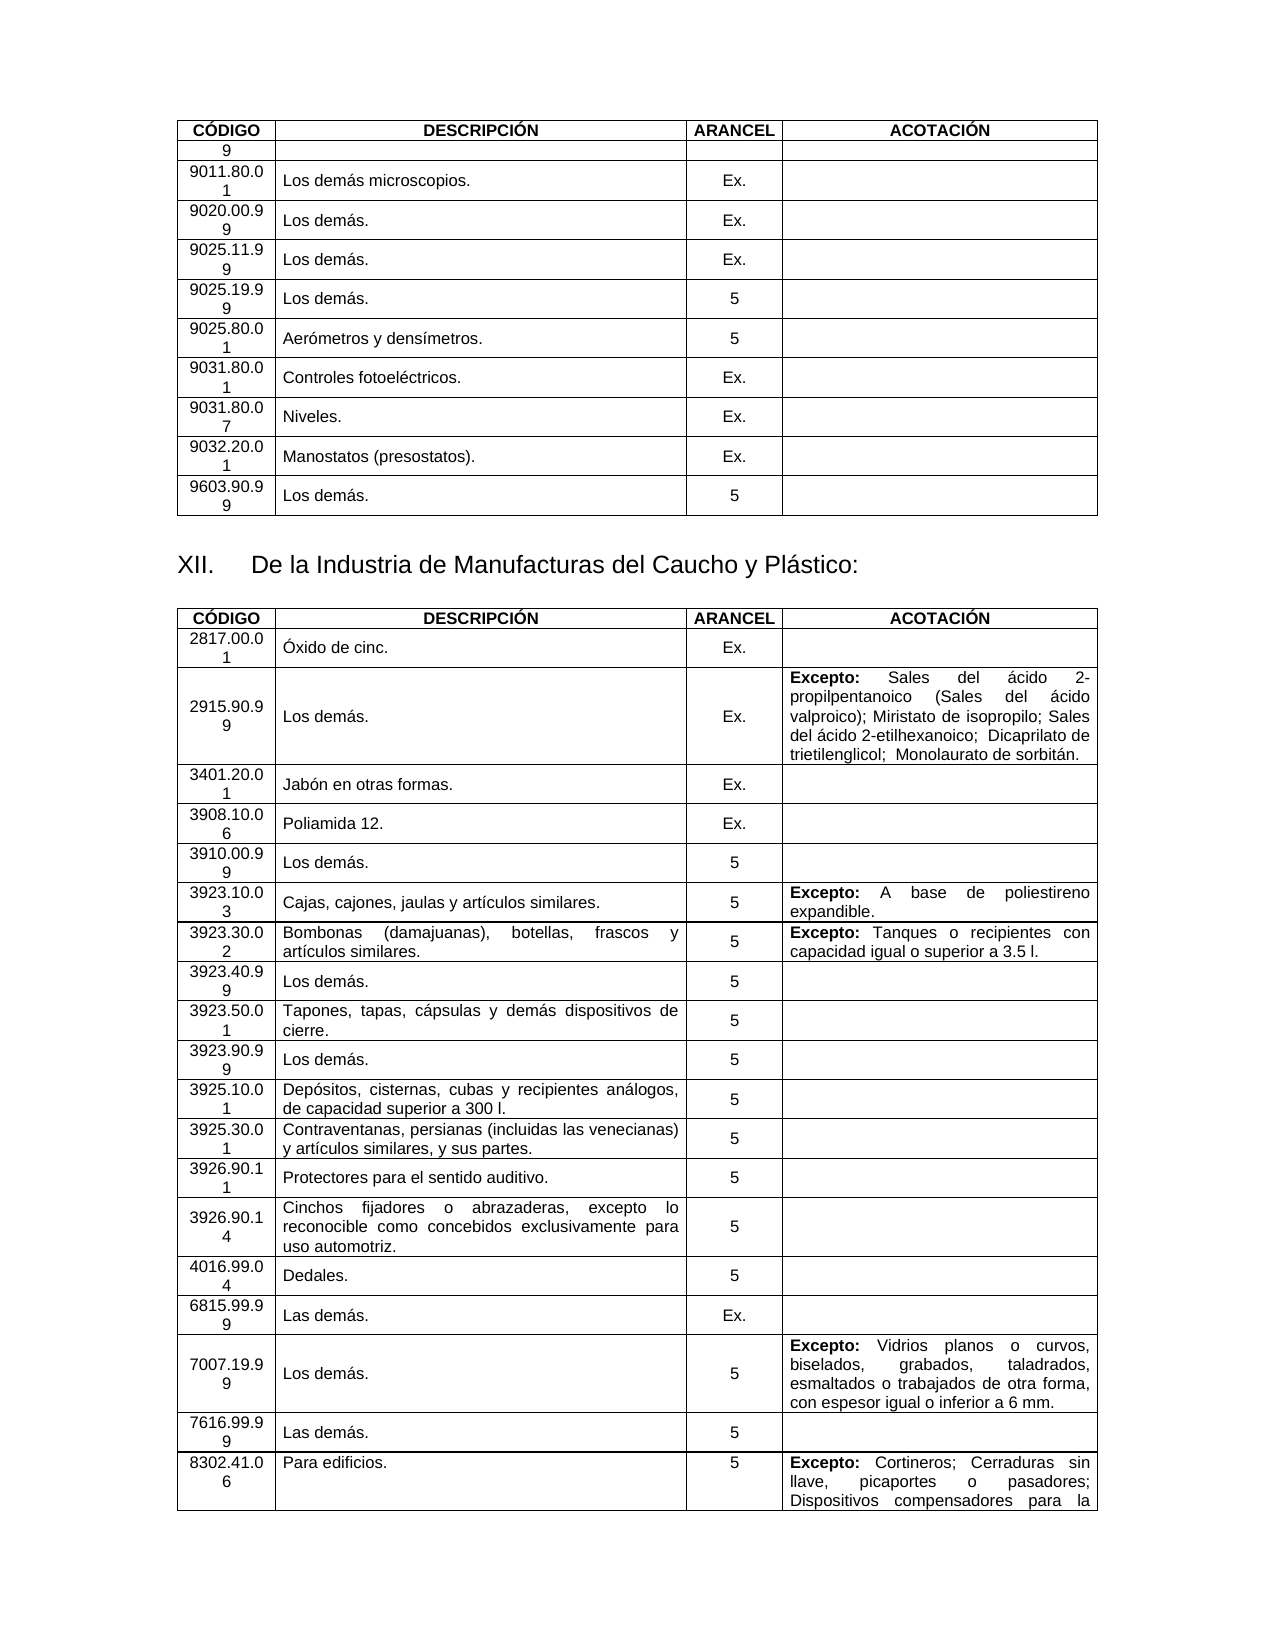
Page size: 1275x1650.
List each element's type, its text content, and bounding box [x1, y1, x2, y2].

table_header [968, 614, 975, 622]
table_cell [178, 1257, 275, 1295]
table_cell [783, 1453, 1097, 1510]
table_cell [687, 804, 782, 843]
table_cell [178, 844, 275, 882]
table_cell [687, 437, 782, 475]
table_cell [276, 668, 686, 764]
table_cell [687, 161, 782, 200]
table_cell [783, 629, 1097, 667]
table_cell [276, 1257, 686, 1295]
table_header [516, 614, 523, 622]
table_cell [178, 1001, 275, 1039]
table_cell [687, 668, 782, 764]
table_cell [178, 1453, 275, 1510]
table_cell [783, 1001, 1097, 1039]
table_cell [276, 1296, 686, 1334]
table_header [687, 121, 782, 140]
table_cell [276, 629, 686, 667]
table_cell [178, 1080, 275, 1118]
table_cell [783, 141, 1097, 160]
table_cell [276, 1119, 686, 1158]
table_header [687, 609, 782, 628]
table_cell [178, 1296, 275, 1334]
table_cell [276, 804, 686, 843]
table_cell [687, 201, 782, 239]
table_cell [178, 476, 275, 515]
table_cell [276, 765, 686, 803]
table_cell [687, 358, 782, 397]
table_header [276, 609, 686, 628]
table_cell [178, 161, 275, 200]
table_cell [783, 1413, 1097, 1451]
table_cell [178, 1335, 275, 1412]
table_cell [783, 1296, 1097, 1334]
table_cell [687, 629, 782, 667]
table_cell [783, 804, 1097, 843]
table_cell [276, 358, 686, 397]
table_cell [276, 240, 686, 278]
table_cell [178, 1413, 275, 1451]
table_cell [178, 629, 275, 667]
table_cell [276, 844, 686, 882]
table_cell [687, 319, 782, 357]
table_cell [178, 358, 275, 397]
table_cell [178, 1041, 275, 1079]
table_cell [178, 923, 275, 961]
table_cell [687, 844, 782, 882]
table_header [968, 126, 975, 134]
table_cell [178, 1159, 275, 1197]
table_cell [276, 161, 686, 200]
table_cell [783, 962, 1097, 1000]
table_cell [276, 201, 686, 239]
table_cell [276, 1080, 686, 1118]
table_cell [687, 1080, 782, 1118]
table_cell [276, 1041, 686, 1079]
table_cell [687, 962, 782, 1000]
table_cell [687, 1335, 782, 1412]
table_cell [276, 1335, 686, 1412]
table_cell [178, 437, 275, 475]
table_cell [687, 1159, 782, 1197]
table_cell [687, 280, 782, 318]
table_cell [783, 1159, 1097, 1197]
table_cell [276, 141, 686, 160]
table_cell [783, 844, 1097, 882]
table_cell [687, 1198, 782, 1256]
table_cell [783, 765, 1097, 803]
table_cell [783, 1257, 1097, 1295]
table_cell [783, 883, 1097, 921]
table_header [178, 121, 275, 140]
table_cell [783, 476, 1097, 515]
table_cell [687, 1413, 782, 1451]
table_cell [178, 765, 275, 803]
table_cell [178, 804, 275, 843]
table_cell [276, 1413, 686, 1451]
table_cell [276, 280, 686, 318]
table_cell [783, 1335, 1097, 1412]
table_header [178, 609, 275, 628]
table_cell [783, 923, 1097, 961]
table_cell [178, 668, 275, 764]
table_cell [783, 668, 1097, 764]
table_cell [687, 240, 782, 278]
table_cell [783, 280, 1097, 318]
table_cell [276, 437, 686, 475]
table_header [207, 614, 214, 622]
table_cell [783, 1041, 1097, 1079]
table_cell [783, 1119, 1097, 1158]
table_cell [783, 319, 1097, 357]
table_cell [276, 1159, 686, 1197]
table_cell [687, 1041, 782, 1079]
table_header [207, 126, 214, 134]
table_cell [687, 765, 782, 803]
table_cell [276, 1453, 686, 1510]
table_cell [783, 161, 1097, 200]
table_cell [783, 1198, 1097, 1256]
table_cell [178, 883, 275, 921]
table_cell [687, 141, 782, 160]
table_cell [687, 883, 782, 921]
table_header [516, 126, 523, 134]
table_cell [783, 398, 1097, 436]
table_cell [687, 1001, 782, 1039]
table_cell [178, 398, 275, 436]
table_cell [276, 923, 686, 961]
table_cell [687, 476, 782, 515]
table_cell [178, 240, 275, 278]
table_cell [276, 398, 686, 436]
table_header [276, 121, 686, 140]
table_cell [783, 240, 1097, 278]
list De la Industria de Manufacturas del Caucho y Plástico: [177, 550, 1098, 579]
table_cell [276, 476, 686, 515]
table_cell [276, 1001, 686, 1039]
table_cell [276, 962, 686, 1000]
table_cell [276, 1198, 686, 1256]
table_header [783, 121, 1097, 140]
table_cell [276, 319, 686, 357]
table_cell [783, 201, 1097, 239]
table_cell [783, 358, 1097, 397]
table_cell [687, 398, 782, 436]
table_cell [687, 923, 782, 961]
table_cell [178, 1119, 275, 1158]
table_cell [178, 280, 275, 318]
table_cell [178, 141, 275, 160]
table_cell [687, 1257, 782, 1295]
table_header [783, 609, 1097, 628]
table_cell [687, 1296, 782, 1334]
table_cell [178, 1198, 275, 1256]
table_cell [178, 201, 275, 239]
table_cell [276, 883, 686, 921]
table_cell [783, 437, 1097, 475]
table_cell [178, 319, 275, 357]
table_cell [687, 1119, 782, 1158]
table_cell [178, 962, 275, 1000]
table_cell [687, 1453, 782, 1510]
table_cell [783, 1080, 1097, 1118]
